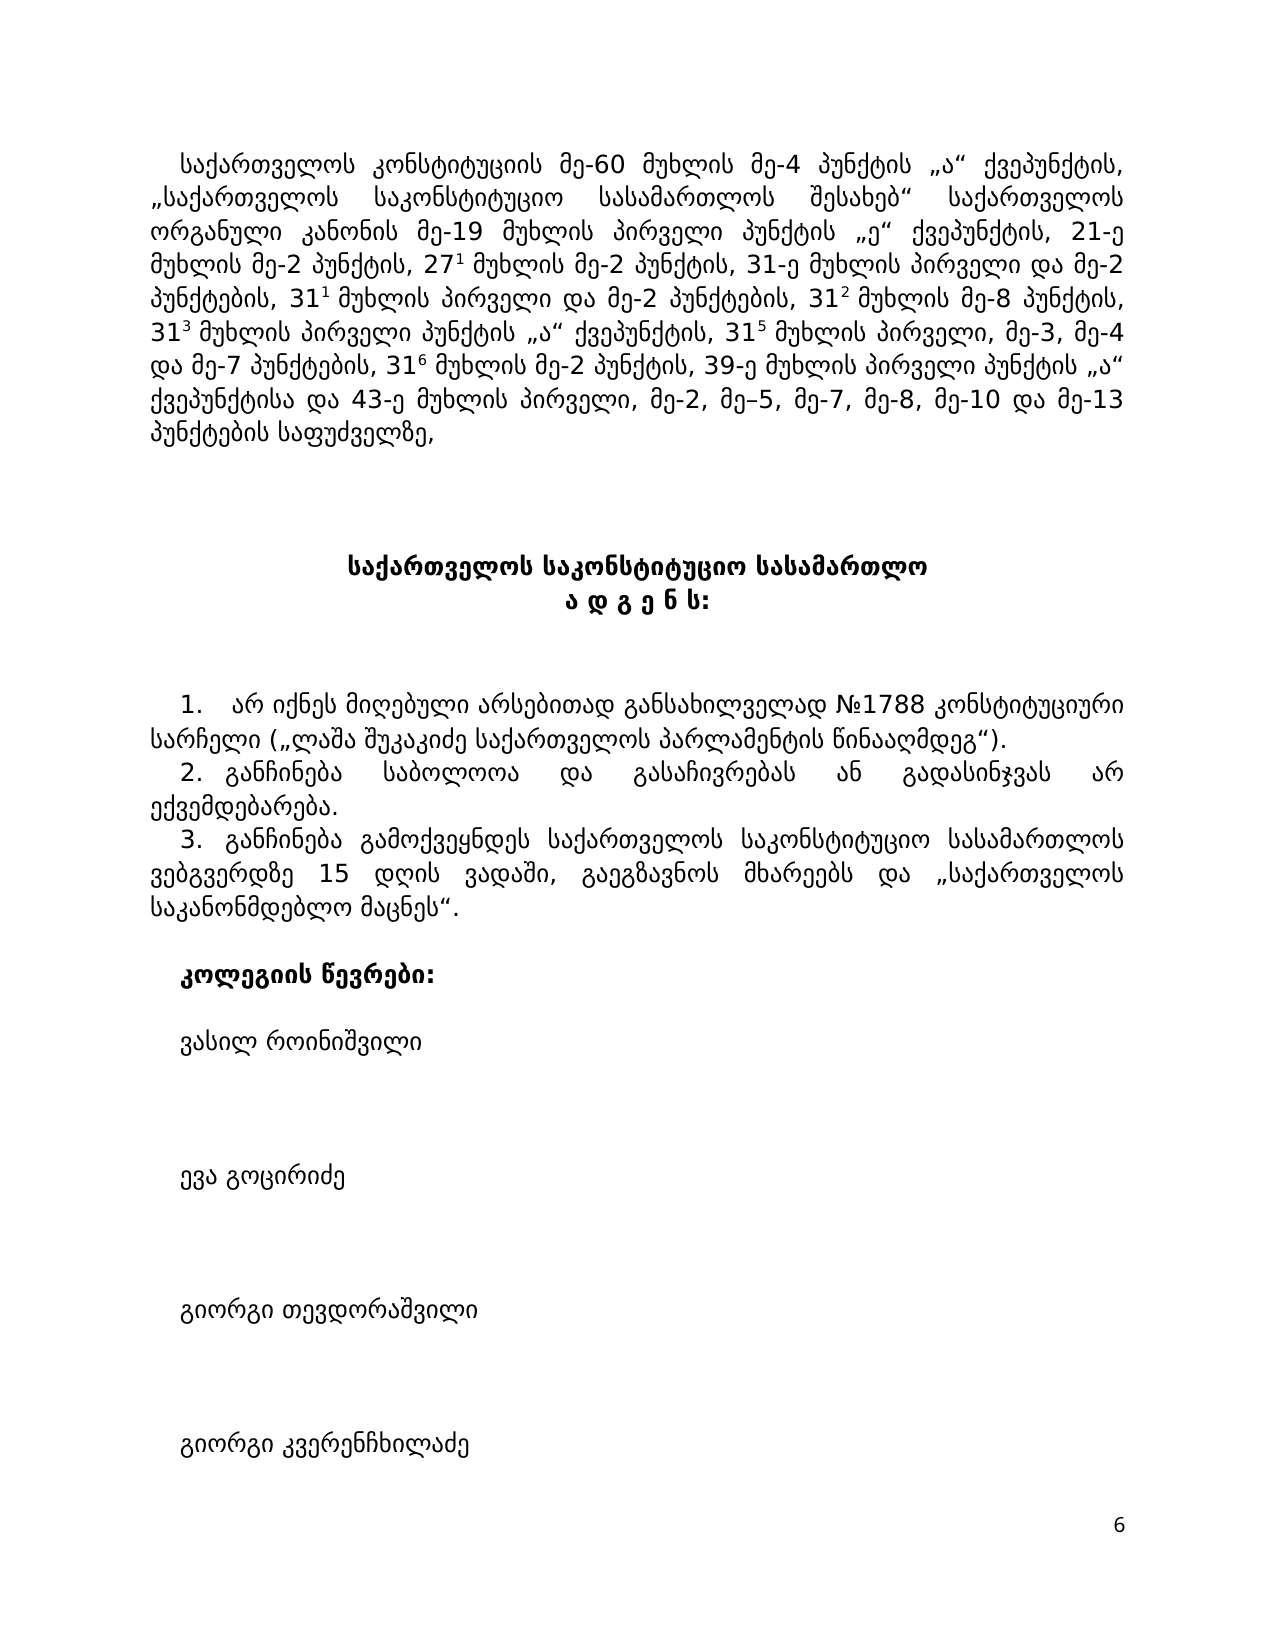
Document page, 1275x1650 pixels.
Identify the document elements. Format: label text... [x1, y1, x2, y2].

list განჩინება გამოქვეყნდეს საქართველოს საკონსტიტუციო სასამართლოს ვებგვერდზე 15 დღის ვადაში, გაეგზავნოს მხარეებს და „საქართველოს საკანონმდებლო მაცნეს“. [150, 826, 1125, 922]
list განჩინება საბოლოოა და გასაჩივრებას ან გადასინჯვას არ ექვემდებარება. [150, 759, 1125, 821]
text ა დ გ ე ნ ს: [150, 586, 1125, 615]
text ვასილ როინიშვილი [150, 1027, 1125, 1056]
text გიორგი კვერენჩხილაძე [150, 1429, 1125, 1459]
text ევა გოცირიძე [150, 1161, 1125, 1190]
text საქართველოს კონსტიტუციის მე-60 მუხლის მე-4 პუნქტის „ა“ ქვეპუნქტის, „საქართველოს საკონსტიტუციო სასამართლოს შესახებ“ საქართველოს ორგანული კანონის მე-19 მუხლის პირველი პუნქტის „ე“ ქვეპუნქტის, 21-ე მუხლის მე-2 პუნქტის, 271 მუხლის მე-2 პუნქტის, 31-ე მუხლის პირველი და მე-2 პუნქტების, 311 მუხლის პირველი და მე-2 პუნქტების, 312 მუხლის მე-8 პუნქტის, 313 მუხლის პირველი პუნქტის „ა“ ქვეპუნქტის, 315 მუხლის პირველი, მე-3, მე-4 და მე-7 პუნქტების, 316 მუხლის მე-2 პუნქტის, 39-ე მუხლის პირველი პუნქტის „ა“ ქვეპუნქტისა და 43-ე მუხლის პირველი, მე-2, მე–5, მე-7, მე-8, მე-10 და მე-13 პუნქტების საფუძველზე, [150, 150, 1125, 447]
list არ იქნეს მიღებული არსებითად განსახილველად №1788 კონსტიტუციური სარჩელი („ლაშა შუკაკიძე საქართველოს პარლამენტის წინააღმდეგ“). [150, 687, 1125, 754]
text საქართველოს საკონსტიტუციო სასამართლო [150, 552, 1125, 582]
text გიორგი თევდორაშვილი [150, 1295, 1125, 1324]
text კოლეგიის წევრები: [150, 960, 1125, 989]
